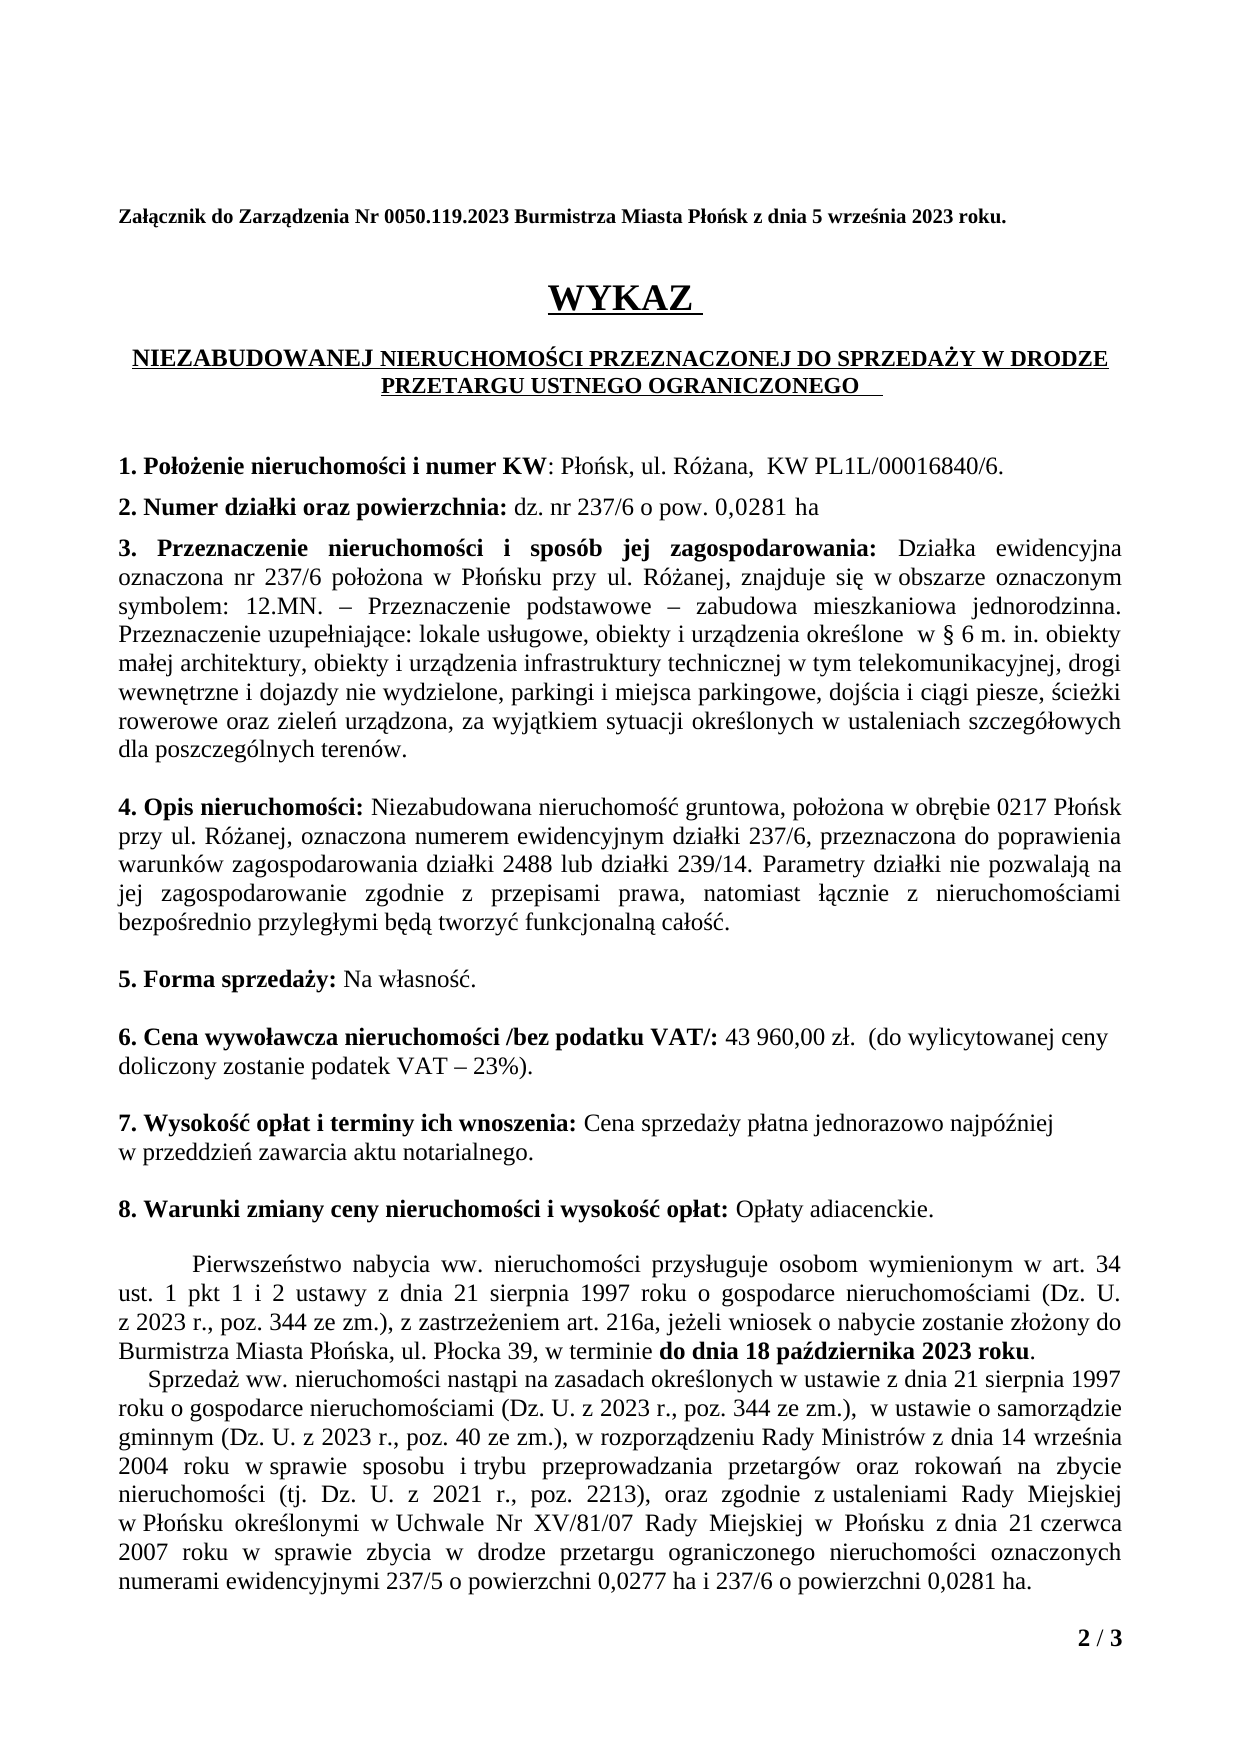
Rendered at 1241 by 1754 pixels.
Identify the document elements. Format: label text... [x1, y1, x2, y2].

text 3. Przeznaczenie nieruchomości i sposób jej zagospodarowania: Działka ewidencyjna oznaczona nr 237/6 położona w Płońsku przy ul. Różanej, znajduje się w obszarze oznaczonym symbolem: 12.MN. – Przeznaczenie podstawowe – zabudowa mieszkaniowa jednorodzinna. Przeznaczenie uzupełniające: lokale usługowe, obiekty i urządzenia określone w § 6 m. in. obiekty małej architektury, obiekty i urządzenia infrastruktury technicznej w tym telekomunikacyjnej, drogi wewnętrzne i dojazdy nie wydzielone, parkingi i miejsca parkingowe, dojścia i ciągi piesze, ścieżki rowerowe oraz zieleń urządzona, za wyjątkiem sytuacji określonych w ustaleniach szczegółowych dla poszczególnych terenów. [118, 533, 1122, 763]
text 5. Forma sprzedaży: Na własność. [118, 964, 1122, 993]
text Sprzedaż ww. nieruchomości nastąpi na zasadach określonych w ustawie z dnia 21 sierpnia 1997 roku o gospodarce nieruchomościami (Dz. U. z 2023 r., poz. 344 ze zm.), w ustawie o samorządzie gminnym (Dz. U. z 2023 r., poz. 40 ze zm.), w rozporządzeniu Rady Ministrów z dnia 14 września 2004 roku w sprawie sposobu i trybu przeprowadzania przetargów oraz rokowań na zbycie nieruchomości (tj. Dz. U. z 2021 r., poz. 2213), oraz zgodnie z ustaleniami Rady Miejskiej w Płońsku określonymi w Uchwale Nr XV/81/07 Rady Miejskiej w Płońsku z dnia 21 czerwca 2007 roku w sprawie zbycia w drodze przetargu ograniczonego nieruchomości oznaczonych numerami ewidencyjnymi 237/5 o powierzchni 0,0277 ha i 237/6 o powierzchni 0,0281 ha. [118, 1364, 1122, 1594]
text 2. Numer działki oraz powierzchnia: dz. nr 237/6 o pow. 0,0281 ha [118, 492, 1122, 521]
text Załącznik do Zarządzenia Nr 0050.119.2023 Burmistrza Miasta Płońsk z dnia 5 września 2023 roku. [118, 203, 1122, 228]
text NIEZABUDOWANEJ NIERUCHOMOŚCI PRZEZNACZONEJ DO SPRZEDAŻY W DRODZE PRZETARGU USTNEGO OGRANICZONEGO [118, 343, 1122, 398]
text 7. Wysokość opłat i terminy ich wnoszenia: Cena sprzedaży płatna jednorazowo najpóźniej w przeddzień zawarcia aktu notarialnego. [118, 1108, 1122, 1166]
text 4. Opis nieruchomości: Niezabudowana nieruchomość gruntowa, położona w obrębie 0217 Płońsk przy ul. Różanej, oznaczona numerem ewidencyjnym działki 237/6, przeznaczona do poprawienia warunków zagospodarowania działki 2488 lub działki 239/14. Parametry działki nie pozwalają na jej zagospodarowanie zgodnie z przepisami prawa, natomiast łącznie z nieruchomościami bezpośrednio przyległymi będą tworzyć funkcjonalną całość. [118, 792, 1122, 936]
text 8. Warunki zmiany ceny nieruchomości i wysokość opłat: Opłaty adiacenckie. [118, 1194, 1122, 1223]
text 6. Cena wywoławcza nieruchomości /bez podatku VAT/: 43 960,00 zł. (do wylicytowanej ceny doliczony zostanie podatek VAT – 23%). [118, 1022, 1122, 1079]
text Pierwszeństwo nabycia ww. nieruchomości przysługuje osobom wymienionym w art. 34 ust. 1 pkt 1 i 2 ustawy z dnia 21 sierpnia 1997 roku o gospodarce nieruchomościami (Dz. U. z 2023 r., poz. 344 ze zm.), z zastrzeżeniem art. 216a, jeżeli wniosek o nabycie zostanie złożony do Burmistrza Miasta Płońska, ul. Płocka 39, w terminie do dnia 18 października 2023 roku. [118, 1249, 1122, 1364]
text 1. Położenie nieruchomości i numer KW: Płońsk, ul. Różana, KW PL1L/00016840/6. [118, 451, 1122, 479]
text WYKAZ [118, 276, 1122, 319]
